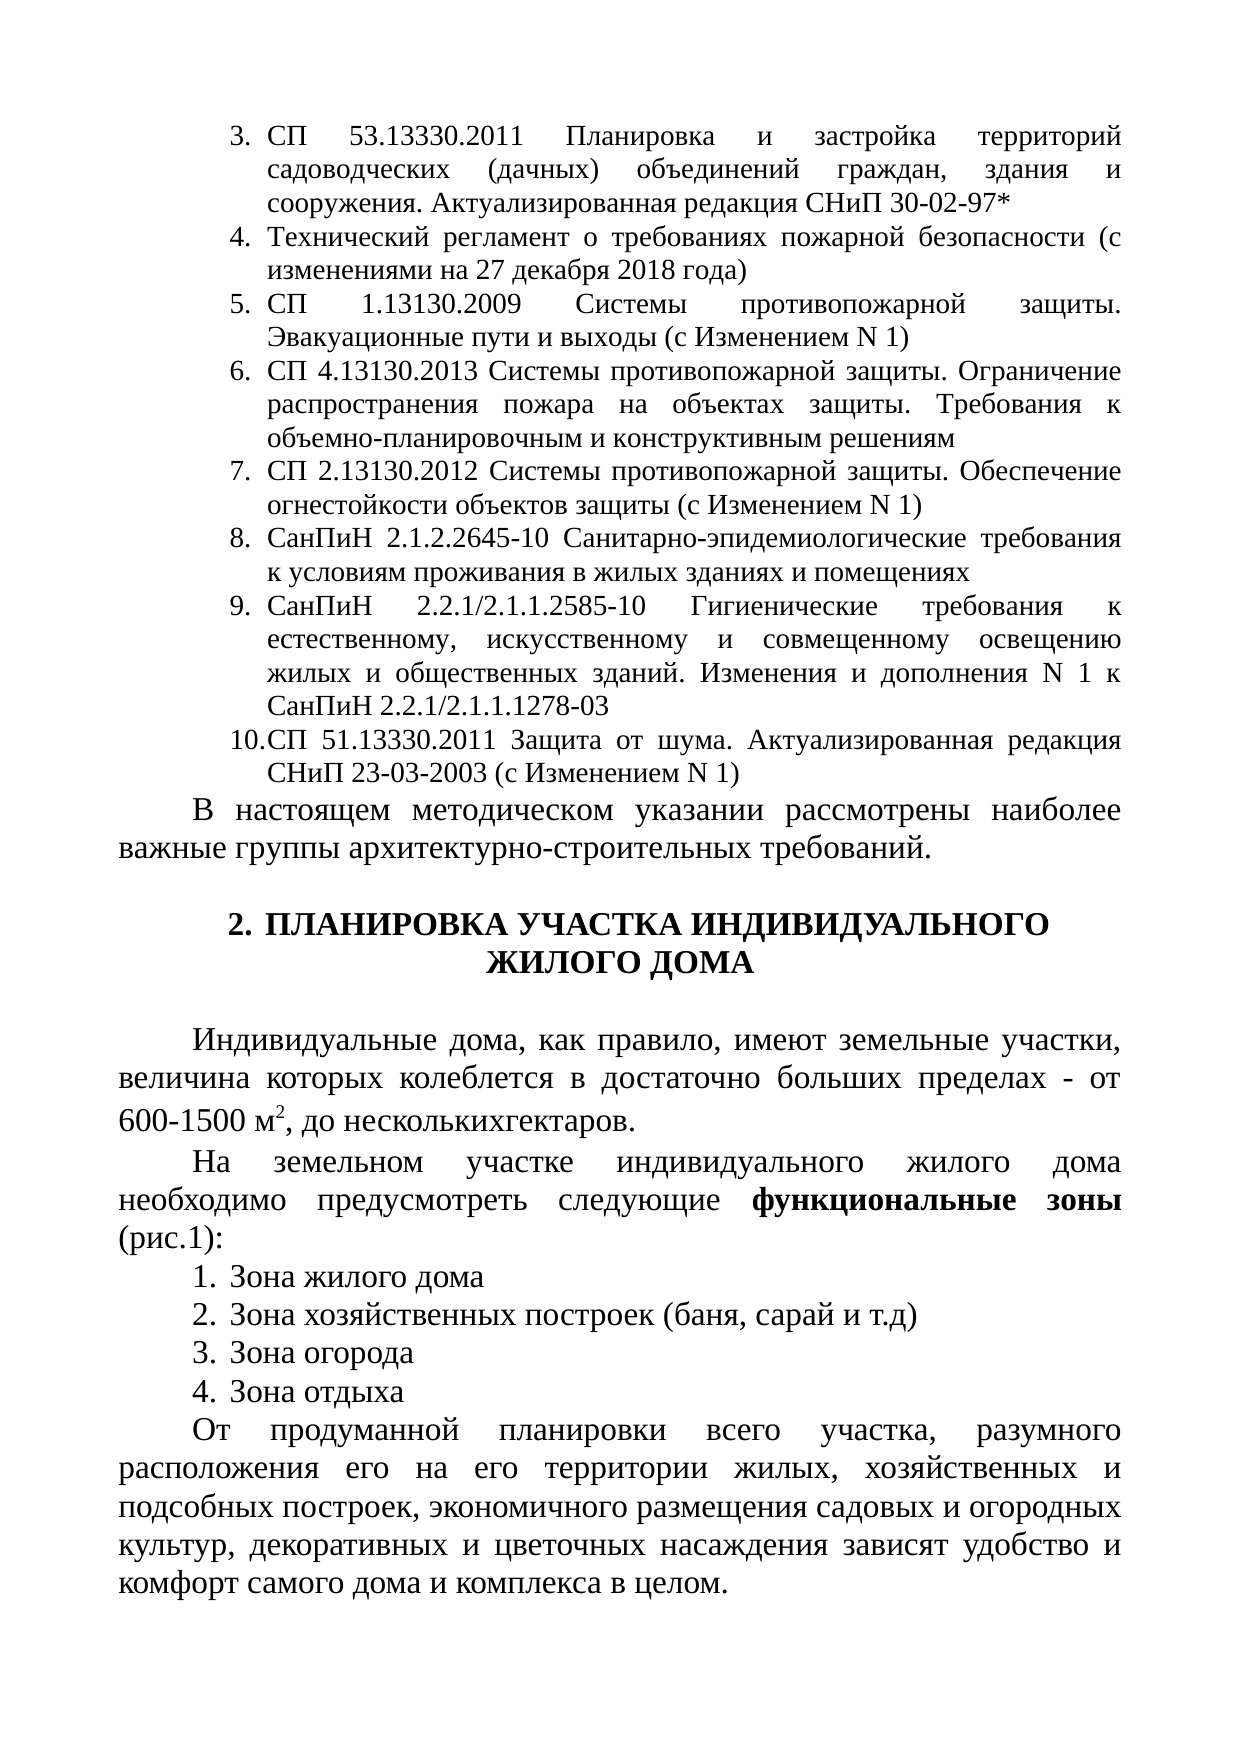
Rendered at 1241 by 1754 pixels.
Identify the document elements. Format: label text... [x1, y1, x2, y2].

subtitle От продуманной планировки всего участка, разумного расположения его на его территории жилых, хозяйственных и подсобных построек, экономичного размещения садовых и огородных культур, декоративных и цветочных насаждения зависят удобство и комфорт самого дома и комплекса в целом. [118, 1409, 1122, 1601]
list СП 4.13130.2013 Системы противопожарной защиты. Ограничение распространения пожара на объектах защиты. Требования к объемно-планировочным и конструктивным решениям [229, 353, 1122, 453]
list СанПиН 2.2.1/2.1.1.2585-10 Гигиенические требования к естественному, искусственному и совмещенному освещению жилых и общественных зданий. Изменения и дополнения N 1 к СанПиН 2.2.1/2.1.1.1278-03 [229, 588, 1122, 722]
list СП 1.13130.2009 Системы противопожарной защиты. Эвакуационные пути и выходы (с Изменением N 1) [229, 286, 1122, 353]
list СП 2.13130.2012 Системы противопожарной защиты. Обеспечение огнестойкости объектов защиты (с Изменением N 1) [229, 453, 1122, 521]
subtitle Зона отдыха [192, 1371, 1122, 1409]
subtitle ЖИЛОГО ДОМА [118, 942, 1122, 981]
list СП 51.13330.2011 Защита от шума. Актуализированная редакция СНиП 23-03-2003 (с Изменением N 1) [229, 722, 1122, 789]
subtitle Зона жилого дома [192, 1256, 1122, 1294]
subtitle Индивидуальные дома, как правило, имеют земельные участки, величина которых колеблется в достаточно больших пределах - от 600-1500 м2, до нескольких гектаров. [118, 1019, 1122, 1141]
subtitle ПЛАНИРОВКА УЧАСТКА ИНДИВИДУАЛЬНОГО [156, 904, 1122, 942]
list СанПиН 2.1.2.2645-10 Санитарно-эпидемиологические требования к условиям проживания в жилых зданиях и помещениях [229, 521, 1122, 588]
text В настоящем методическом указании рассмотрены наиболее важные группы архитектурно-строительных требований. [118, 789, 1122, 866]
list Технический регламент о требованиях пожарной безопасности (с изменениями на 27 декабря 2018 года) [229, 219, 1122, 286]
subtitle Зона огорода [192, 1333, 1122, 1371]
list СП 53.13330.2011 Планировка и застройка территорий садоводческих (дачных) объединений граждан, здания и сооружения. Актуализированная редакция СНиП 30-02-97* [229, 118, 1122, 219]
subtitle Зона хозяйственных построек (баня, сарай и т.д) [192, 1294, 1122, 1333]
subtitle На земельном участке индивидуального жилого дома необходимо предусмотреть следующие функциональные зоны (рис.1): [118, 1141, 1122, 1256]
